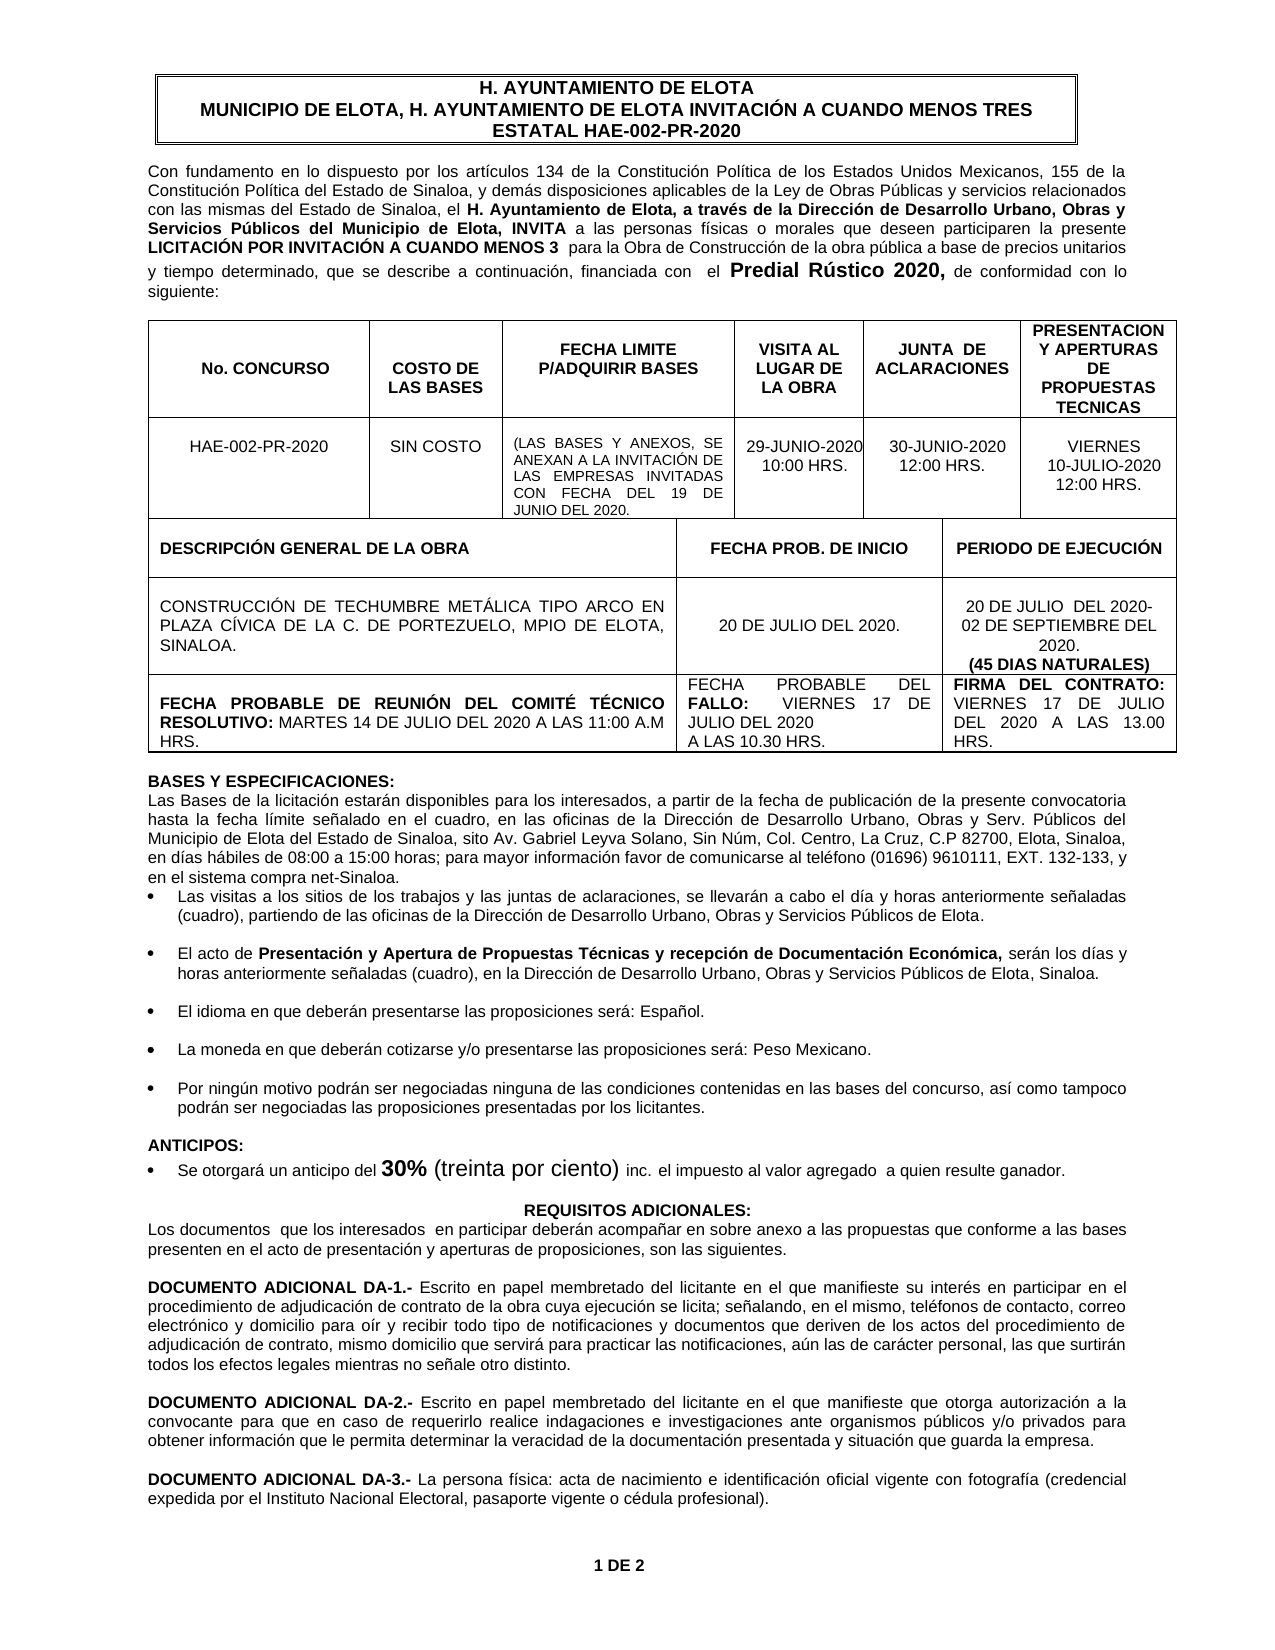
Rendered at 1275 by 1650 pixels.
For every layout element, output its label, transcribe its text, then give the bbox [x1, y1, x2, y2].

text DOCUMENTO ADICIONAL DA-2.- Escrito en papel membretado del licitante en el que manifieste que otorga autorización a la convocante para que en caso de requerirlo realice indagaciones e investigaciones ante organismos públicos y/o privados para obtener información que le permita determinar la veracidad de la documentación presentada y situación que guarda la empresa. [148, 1393, 1127, 1450]
table_cell 20 DE JULIO DEL 2020. [677, 578, 942, 674]
list El acto de Presentación y Apertura de Propuestas Técnicas y recepción de Documentación Económica, serán los días y horas anteriormente señaladas (cuadro), en la Dirección de Desarrollo Urbano, Obras y Servicios Públicos de Elota, Sinaloa. [148, 944, 1127, 983]
table_header FECHA LIMITE P/ADQUIRIR BASES [503, 321, 734, 417]
list Las visitas a los sitios de los trabajos y las juntas de aclaraciones, se llevarán a cabo el día y horas anteriormente señaladas (cuadro), partiendo de las oficinas de la Dirección de Desarrollo Urbano, Obras y Servicios Públicos de Elota. [148, 887, 1127, 925]
table_header No. CONCURSO [149, 321, 369, 417]
text DOCUMENTO ADICIONAL DA-1.- Escrito en papel membretado del licitante en el que manifieste su interés en participar en el procedimiento de adjudicación de contrato de la obra cuya ejecución se licita; señalando, en el mismo, teléfonos de contacto, correo electrónico y domicilio para oír y recibir todo tipo de notificaciones y documentos que deriven de los actos del procedimiento de adjudicación de contrato, mismo domicilio que servirá para practicar las notificaciones, aún las de carácter personal, las que surtirán todos los efectos legales mientras no señale otro distinto. [148, 1278, 1127, 1373]
table_header JUNTA DE ACLARACIONES [864, 321, 1020, 417]
table_header PRESENTACION Y APERTURAS DE PROPUESTAS TECNICAS [1021, 321, 1176, 417]
table_cell 29-JUNIO-2020 10:00 HRS. [735, 418, 863, 518]
table_cell (LAS BASES Y ANEXOS, SE ANEXAN A LA INVITACIÓN DE LAS EMPRESAS INVITADAS CON FECHA DEL 19 DE JUNIO DEL 2020. [503, 418, 734, 518]
table_cell FECHA PROBABLE DEL FALLO: VIERNES 17 DE JULIO DEL 2020 A LAS 10.30 HRS. [677, 675, 942, 751]
table_cell 30-JUNIO-2020 12:00 HRS. [864, 418, 1020, 518]
list Por ningún motivo podrán ser negociadas ninguna de las condiciones contenidas en las bases del concurso, así como tampoco podrán ser negociadas las proposiciones presentadas por los licitantes. [148, 1079, 1127, 1117]
table_cell SIN COSTO [370, 418, 502, 518]
table_cell CONSTRUCCIÓN DE TECHUMBRE METÁLICA TIPO ARCO EN PLAZA CÍVICA DE LA C. DE PORTEZUELO, MPIO DE ELOTA, SINALOA. [149, 578, 676, 674]
table_cell FECHA PROBABLE DE REUNIÓN DEL COMITÉ TÉCNICO RESOLUTIVO: MARTES 14 DE JULIO DEL 2020 A LAS 11:00 A.M HRS. [149, 675, 676, 751]
text Las Bases de la licitación estarán disponibles para los interesados, a partir de la fecha de publicación de la presente convocatoria hasta la fecha límite señalado en el cuadro, en las oficinas de la Dirección de Desarrollo Urbano, Obras y Serv. Públicos del Municipio de Elota del Estado de Sinaloa, sito Av. Gabriel Leyva Solano, Sin Núm, Col. Centro, La Cruz, C.P 82700, Elota, Sinaloa, en días hábiles de 08:00 a 15:00 horas; para mayor información favor de comunicarse al teléfono (01696) 9610111, EXT. 132-133, y en el sistema compra net-Sinaloa. [148, 791, 1127, 887]
table_header VISITA AL LUGAR DE LA OBRA [735, 321, 863, 417]
text DOCUMENTO ADICIONAL DA-3.- La persona física: acta de nacimiento e identificación oficial vigente con fotografía (credencial expedida por el Instituto Nacional Electoral, pasaporte vigente o cédula profesional). [148, 1469, 1127, 1508]
text Con fundamento en lo dispuesto por los artículos 134 de la Constitución Política de los Estados Unidos Mexicanos, 155 de la Constitución Política del Estado de Sinaloa, y demás disposiciones aplicables de la Ley de Obras Públicas y servicios relacionados con las mismas del Estado de Sinaloa, el H. Ayuntamiento de Elota, a través de la Dirección de Desarrollo Urbano, Obras y Servicios Públicos del Municipio de Elota, INVITA a las personas físicas o morales que deseen participaren la presente LICITACIÓN POR INVITACIÓN A CUANDO MENOS 3 para la Obra de Construcción de la obra pública a base de precios unitarios y tiempo determinado, que se describe a continuación, financiada con el Predial Rústico 2020, de conformidad con lo siguiente: [148, 162, 1127, 301]
text Los documentos que los interesados en participar deberán acompañar en sobre anexo a las propuestas que conforme a las bases presenten en el acto de presentación y aperturas de proposiciones, son las siguientes. [148, 1220, 1127, 1258]
table_cell VIERNES 10-JULIO-2020 12:00 HRS. [1021, 418, 1176, 518]
text BASES Y ESPECIFICACIONES: [148, 772, 1127, 791]
table_cell 20 DE JULIO DEL 2020- 02 DE SEPTIEMBRE DEL 2020. (45 DIAS NATURALES) [943, 578, 1176, 674]
list La moneda en que deberán cotizarse y/o presentarse las proposiciones será: Peso Mexicano. [148, 1040, 1127, 1059]
list Se otorgará un anticipo del 30% (treinta por ciento) inc. el impuesto al valor agregado a quien resulte ganador. [148, 1155, 1127, 1182]
table_header COSTO DE LAS BASES [370, 321, 502, 417]
table_cell HAE-002-PR-2020 [149, 418, 369, 518]
text REQUISITOS ADICIONALES: [148, 1201, 1127, 1220]
table_cell DESCRIPCIÓN GENERAL DE LA OBRA [149, 519, 676, 577]
table_cell PERIODO DE EJECUCIÓN [943, 519, 1176, 577]
table_cell FECHA PROB. DE INICIO [677, 519, 942, 577]
table_cell FIRMA DEL CONTRATO: VIERNES 17 DE JULIO DEL 2020 A LAS 13.00 HRS. [943, 675, 1176, 751]
list El idioma en que deberán presentarse las proposiciones será: Español. [148, 1002, 1127, 1021]
list ANTICIPOS: [148, 1136, 1127, 1155]
